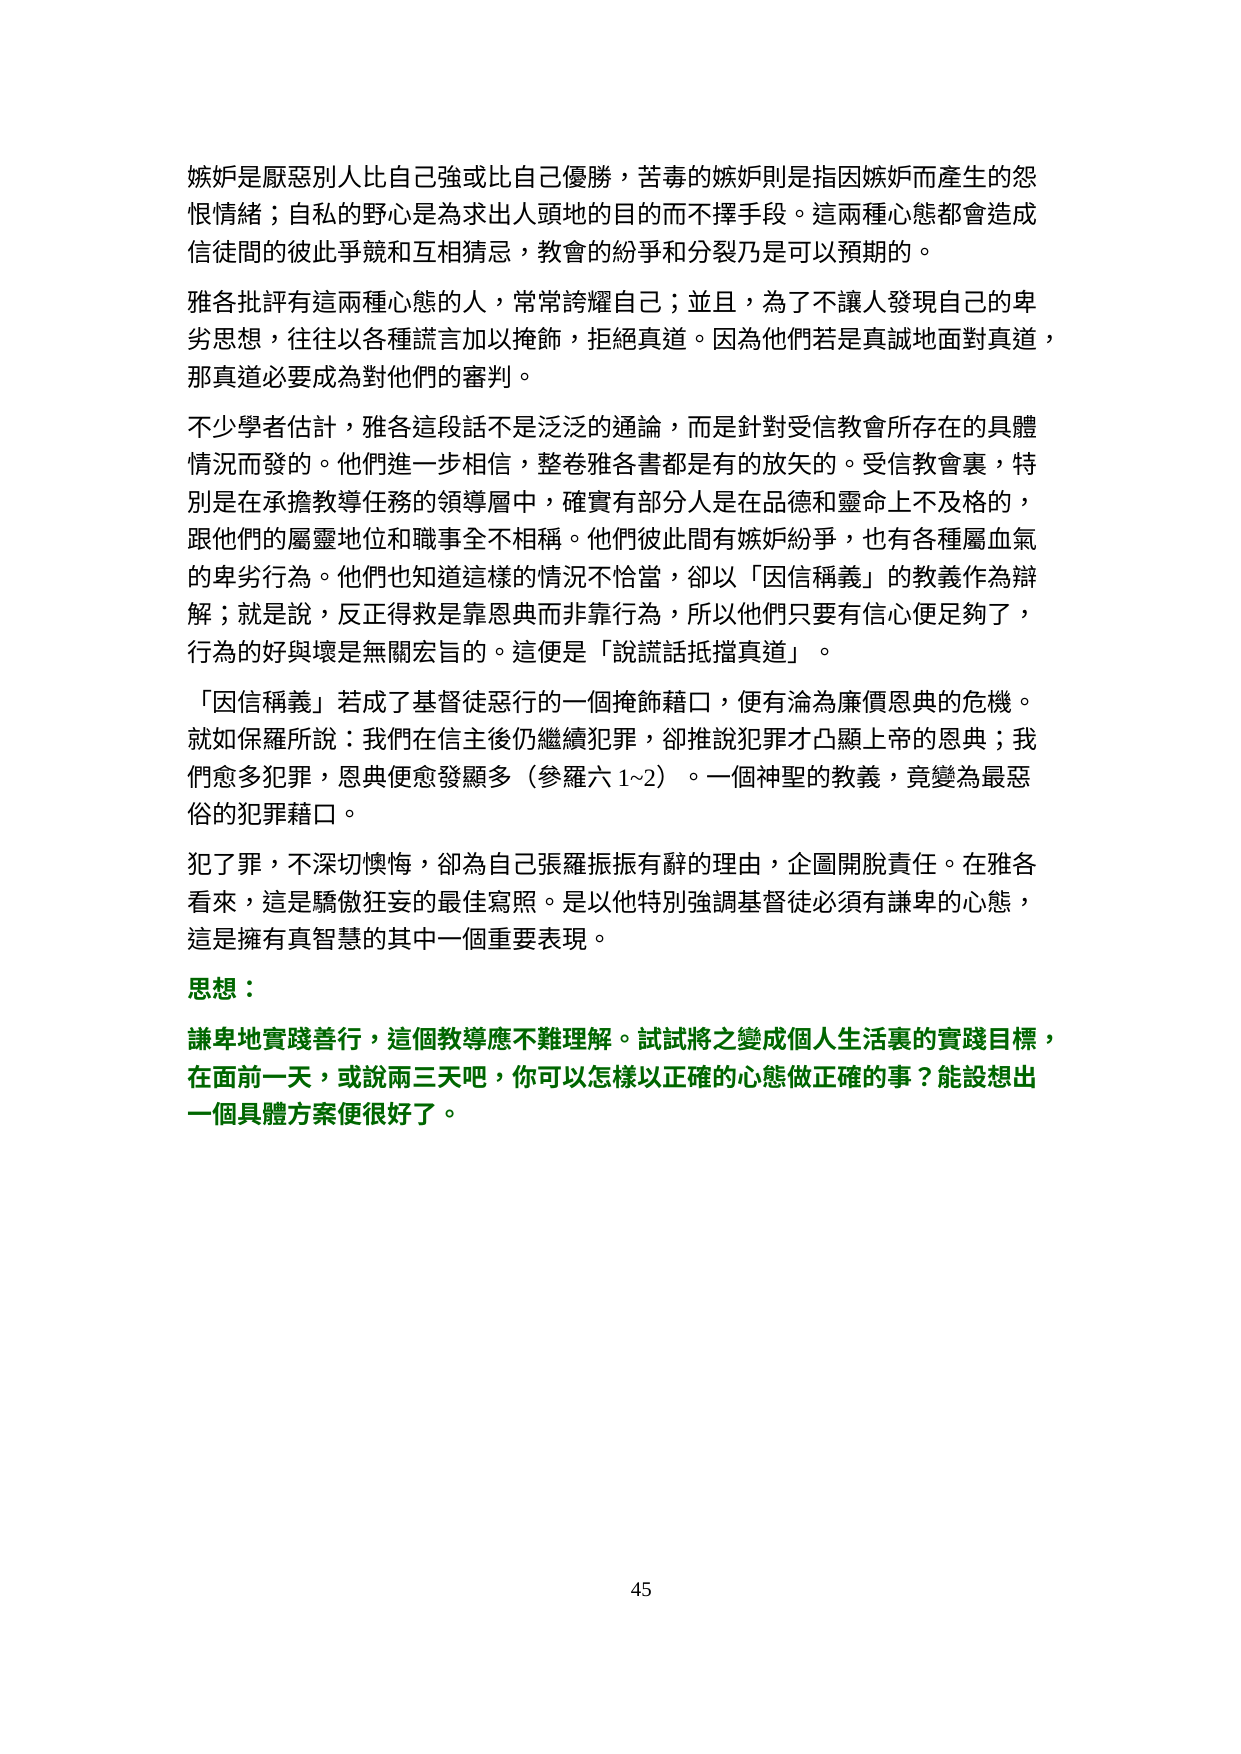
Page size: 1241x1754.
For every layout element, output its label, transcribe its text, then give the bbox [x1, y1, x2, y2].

text 不少學者估計，雅各這段話不是泛泛的通論，而是針對受信教會所存在的具體情況而發的。他們進一步相信，整卷雅各書都是有的放矢的。受信教會裏，特別是在承擔教導任務的領導層中，確實有部分人是在品德和靈命上不及格的，跟他們的屬靈地位和職事全不相稱。他們彼此間有嫉妒紛爭，也有各種屬血氣的卑劣行為。他們也知道這樣的情況不恰當，卻以「因信稱義」的教義作為辯解；就是說，反正得救是靠恩典而非靠行為，所以他們只要有信心便足夠了，行為的好與壞是無關宏旨的。這便是「說謊話抵擋真道」。 [187, 407, 1053, 669]
text 「因信稱義」若成了基督徒惡行的一個掩飾藉口，便有淪為廉價恩典的危機。就如保羅所說：我們在信主後仍繼續犯罪，卻推說犯罪才凸顯上帝的恩典；我們愈多犯罪，恩典便愈發顯多（參羅六1~2）。一個神聖的教義，竟變為最惡俗的犯罪藉口。 [187, 682, 1053, 832]
text 雅各批評有這兩種心態的人，常常誇耀自己；並且，為了不讓人發現自己的卑劣思想，往往以各種謊言加以掩飾，拒絕真道。因為他們若是真誠地面對真道，那真道必要成為對他們的審判。 [187, 282, 1053, 394]
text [187, 157, 1053, 269]
text 犯了罪，不深切懊悔，卻為自己張羅振振有辭的理由，企圖開脫責任。在雅各看來，這是驕傲狂妄的最佳寫照。是以他特別強調基督徒必須有謙卑的心態，這是擁有真智慧的其中一個重要表現。 [187, 844, 1053, 957]
text 謙卑地實踐善行，這個教導應不難理解。試試將之變成個人生活裏的實踐目標，在面前一天，或說兩三天吧，你可以怎樣以正確的心態做正確的事？能設想出一個具體方案便很好了。 [187, 1019, 1053, 1132]
text 思想： [187, 969, 1053, 1007]
